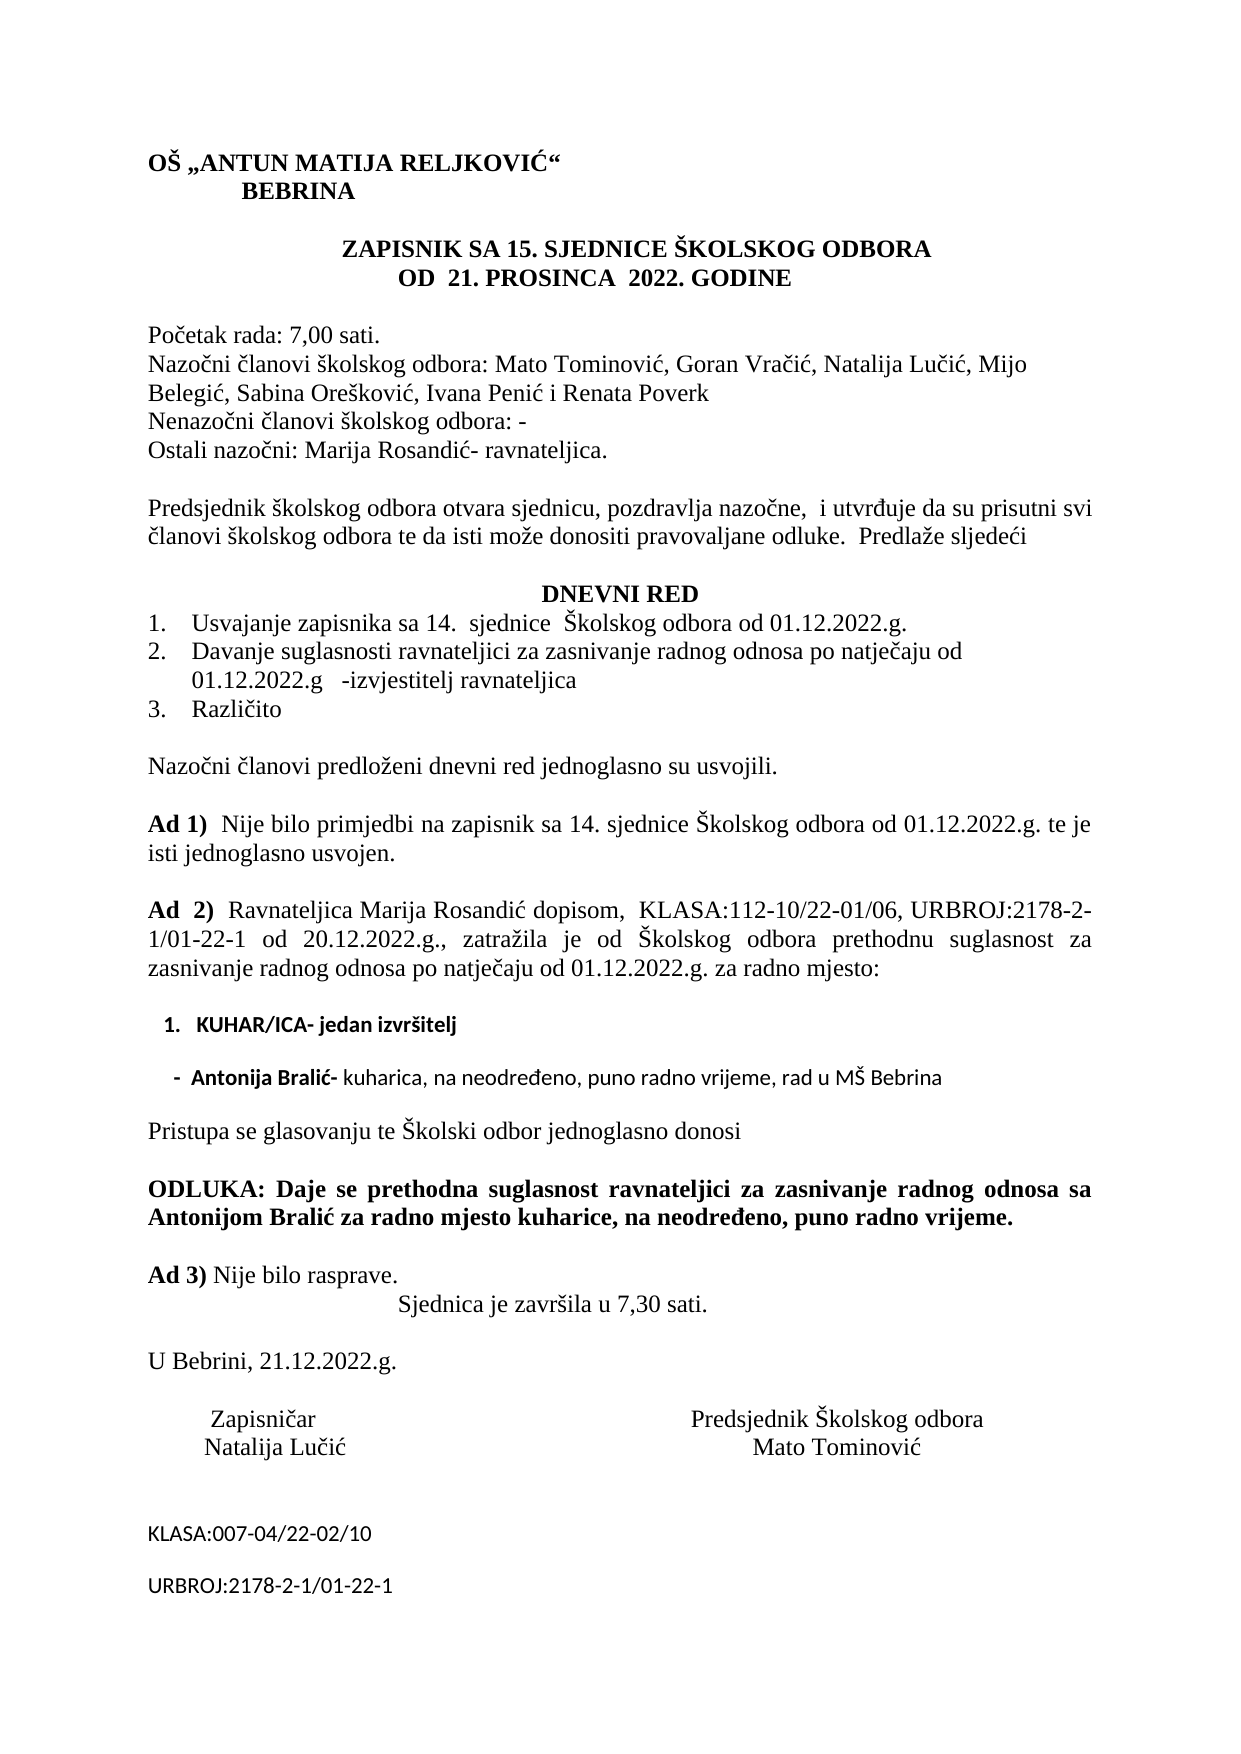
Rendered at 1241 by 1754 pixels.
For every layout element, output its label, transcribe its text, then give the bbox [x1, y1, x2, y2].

text Početak rada: 7,00 sati. [148, 320, 1093, 349]
text OŠ „ANTUN MATIJA RELJKOVIĆ“ [148, 148, 1093, 176]
text Zapisničar Predsjednik Školskog odbora [148, 1404, 1093, 1432]
text Nazočni članovi školskog odbora: Mato Tominović, Goran Vračić, Natalija Lučić, Mijo Belegić, Sabina Orešković, Ivana Penić i Renata Poverk [148, 349, 1093, 406]
text Ad 1) Nije bilo primjedbi na zapisnik sa 14. sjednice Školskog odbora od 01.12.2022.g. te je isti jednoglasno usvojen. [148, 809, 1093, 866]
text Ad 2) Ravnateljica Marija Rosandić dopisom, KLASA:112-10/22-01/06, URBROJ:2178-2-1/01-22-1 od 20.12.2022.g., zatražila je od Školskog odbora prethodnu suglasnost za zasnivanje radnog odnosa po natječaju od 01.12.2022.g. za radno mjesto: [148, 895, 1093, 981]
text Nazočni članovi predloženi dnevni red jednoglasno su usvojili. [148, 751, 1093, 780]
text DNEVNI RED [148, 579, 1093, 608]
text OD 21. PROSINCA 2022. GODINE [148, 263, 1093, 291]
text KLASA:007-04/22-02/10 [148, 1519, 1093, 1547]
text Predsjednik školskog odbora otvara sjednicu, pozdravlja nazočne, i utvrđuje da su prisutni svi članovi školskog odbora te da isti može donositi pravovaljane odluke. Predlaže sljedeći [148, 493, 1093, 550]
text URBROJ:2178-2-1/01-22-1 [148, 1572, 1093, 1600]
text 2. Davanje suglasnosti ravnateljici za zasnivanje radnog odnosa po natječaju od [148, 636, 1093, 665]
text 1. KUHAR/ICA- jedan izvršitelj [148, 1010, 1093, 1038]
text U Bebrini, 21.12.2022.g. [148, 1346, 1093, 1375]
text 1. Usvajanje zapisnika sa 14. sjednice Školskog odbora od 01.12.2022.g. [148, 608, 1093, 636]
text Sjednica je završila u 7,30 sati. [148, 1289, 1093, 1317]
text Nenazočni članovi školskog odbora: - [148, 406, 1093, 435]
text 01.12.2022.g -izvjestitelj ravnateljica [148, 665, 1093, 694]
text - Antonija Bralić- kuharica, na neodređeno, puno radno vrijeme, rad u MŠ Bebrina [148, 1063, 1093, 1091]
text ODLUKA: Daje se prethodna suglasnost ravnateljici za zasnivanje radnog odnosa sa Antonijom Bralić za radno mjesto kuharice, na neodređeno, puno radno vrijeme. [148, 1174, 1093, 1231]
text BEBRINA [148, 176, 1093, 205]
text Pristupa se glasovanju te Školski odbor jednoglasno donosi [148, 1116, 1093, 1145]
text 3. Različito [148, 694, 1093, 723]
text ZAPISNIK SA 15. SJEDNICE ŠKOLSKOG ODBORA [148, 234, 1093, 263]
text Ad 3) Nije bilo rasprave. [148, 1260, 1093, 1289]
text Natalija Lučić Mato Tominović [148, 1432, 1093, 1461]
text Ostali nazočni: Marija Rosandić- ravnateljica. [148, 435, 1093, 464]
